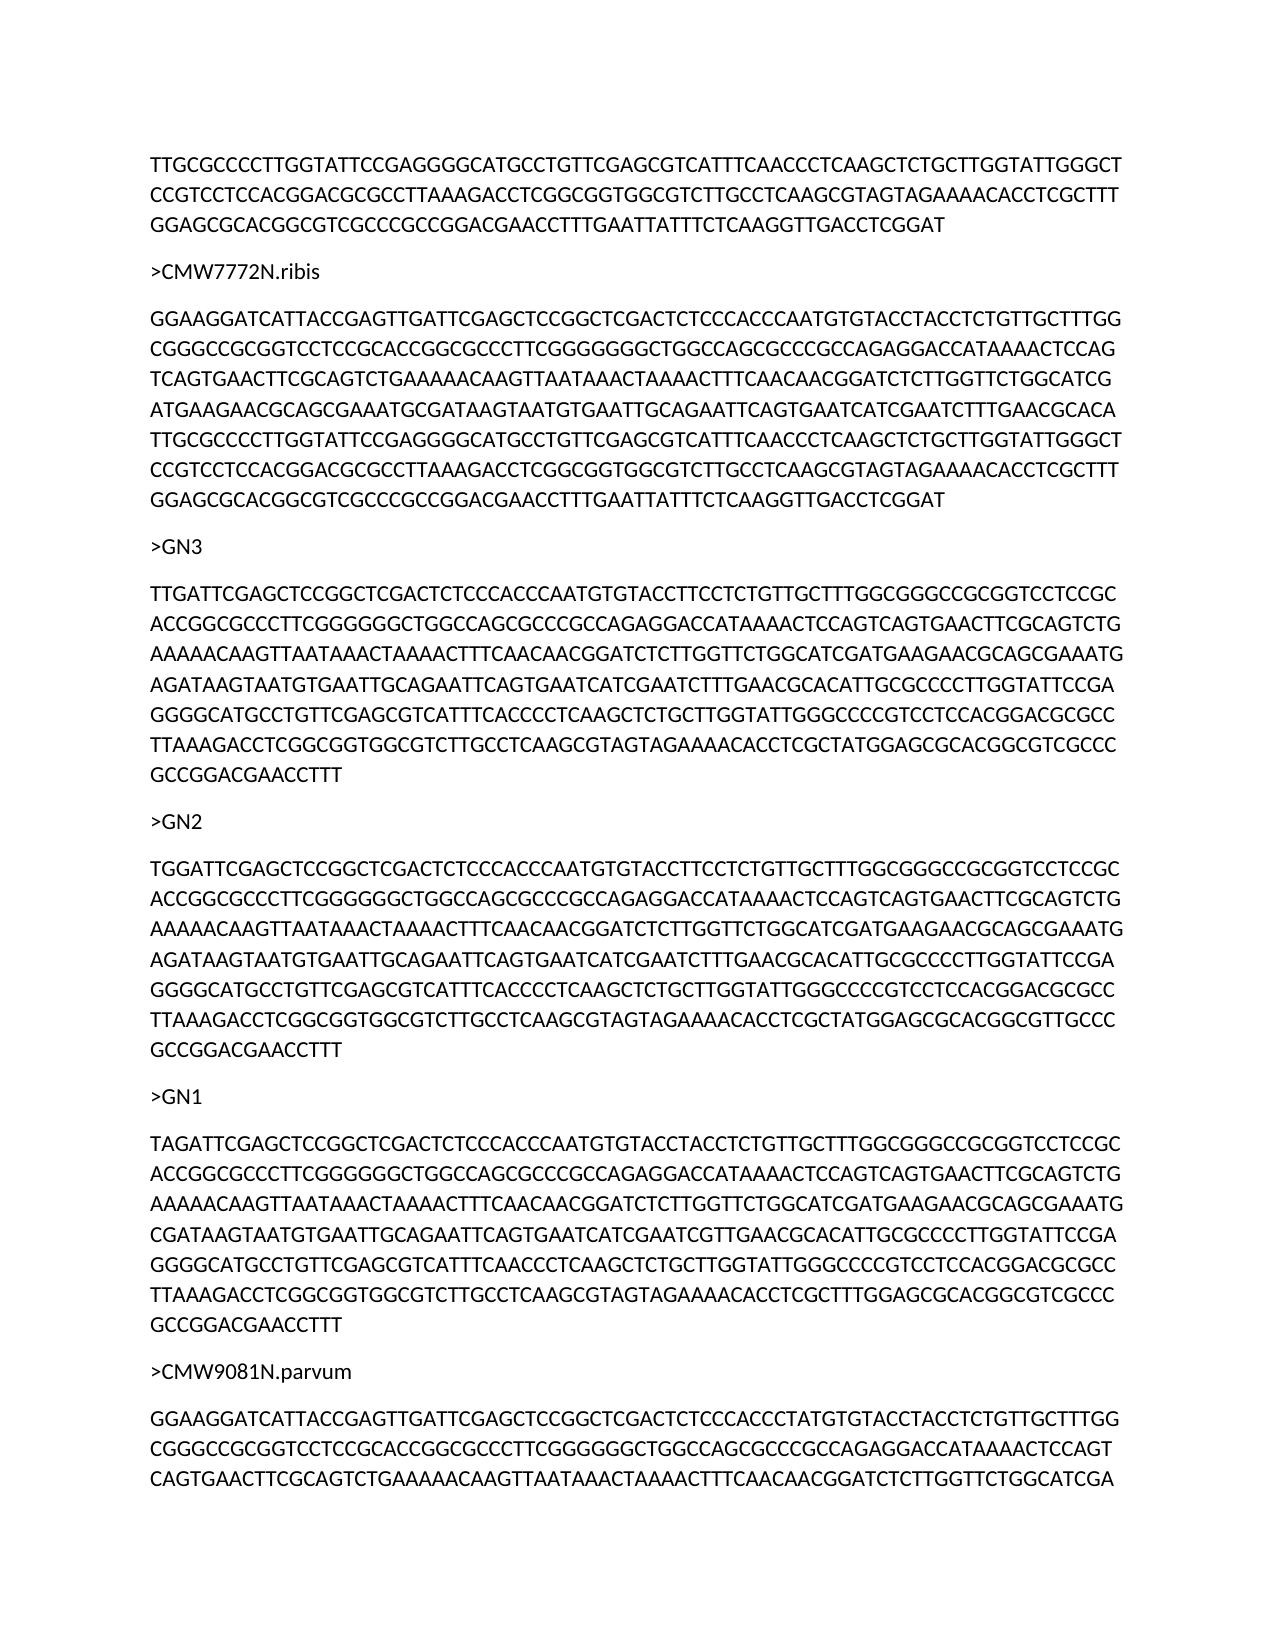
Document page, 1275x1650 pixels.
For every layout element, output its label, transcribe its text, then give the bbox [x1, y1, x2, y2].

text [150, 1404, 1125, 1493]
text >GN1 [150, 1082, 1125, 1110]
text >GN3 [150, 532, 1125, 560]
text TAGATTCGAGCTCCGGCTCGACTCTCCCACCCAATGTGTACCTACCTCTGTTGCTTTGGCGGGCCGCGGTCCTCCGCACCGGCGCCCTTCGGGGGGCTGGCCAGCGCCCGCCAGAGGACCATAAAACTCCAGTCAGTGAACTTCGCAGTCTGAAAAACAAGTTAATAAACTAAAACTTTCAACAACGGATCTCTTGGTTCTGGCATCGATGAAGAACGCAGCGAAATGCGATAAGTAATGTGAATTGCAGAATTCAGTGAATCATCGAATCGTTGAACGCACATTGCGCCCCTTGGTATTCCGAGGGGCATGCCTGTTCGAGCGTCATTTCAACCCTCAAGCTCTGCTTGGTATTGGGCCCCGTCCTCCACGGACGCGCCTTAAAGACCTCGGCGGTGGCGTCTTGCCTCAAGCGTAGTAGAAAACACCTCGCTTTGGAGCGCACGGCGTCGCCCGCCGGACGAACCTTT [150, 1129, 1125, 1338]
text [150, 150, 1125, 238]
text TGGATTCGAGCTCCGGCTCGACTCTCCCACCCAATGTGTACCTTCCTCTGTTGCTTTGGCGGGCCGCGGTCCTCCGCACCGGCGCCCTTCGGGGGGCTGGCCAGCGCCCGCCAGAGGACCATAAAACTCCAGTCAGTGAACTTCGCAGTCTGAAAAACAAGTTAATAAACTAAAACTTTCAACAACGGATCTCTTGGTTCTGGCATCGATGAAGAACGCAGCGAAATGAGATAAGTAATGTGAATTGCAGAATTCAGTGAATCATCGAATCTTTGAACGCACATTGCGCCCCTTGGTATTCCGAGGGGCATGCCTGTTCGAGCGTCATTTCACCCCTCAAGCTCTGCTTGGTATTGGGCCCCGTCCTCCACGGACGCGCCTTAAAGACCTCGGCGGTGGCGTCTTGCCTCAAGCGTAGTAGAAAACACCTCGCTATGGAGCGCACGGCGTTGCCCGCCGGACGAACCTTT [150, 854, 1125, 1063]
text >CMW9081N.parvum [150, 1357, 1125, 1385]
text >CMW7772N.ribis [150, 257, 1125, 285]
text TTGATTCGAGCTCCGGCTCGACTCTCCCACCCAATGTGTACCTTCCTCTGTTGCTTTGGCGGGCCGCGGTCCTCCGCACCGGCGCCCTTCGGGGGGCTGGCCAGCGCCCGCCAGAGGACCATAAAACTCCAGTCAGTGAACTTCGCAGTCTGAAAAACAAGTTAATAAACTAAAACTTTCAACAACGGATCTCTTGGTTCTGGCATCGATGAAGAACGCAGCGAAATGAGATAAGTAATGTGAATTGCAGAATTCAGTGAATCATCGAATCTTTGAACGCACATTGCGCCCCTTGGTATTCCGAGGGGCATGCCTGTTCGAGCGTCATTTCACCCCTCAAGCTCTGCTTGGTATTGGGCCCCGTCCTCCACGGACGCGCCTTAAAGACCTCGGCGGTGGCGTCTTGCCTCAAGCGTAGTAGAAAACACCTCGCTATGGAGCGCACGGCGTCGCCCGCCGGACGAACCTTT [150, 579, 1125, 788]
text >GN2 [150, 807, 1125, 835]
